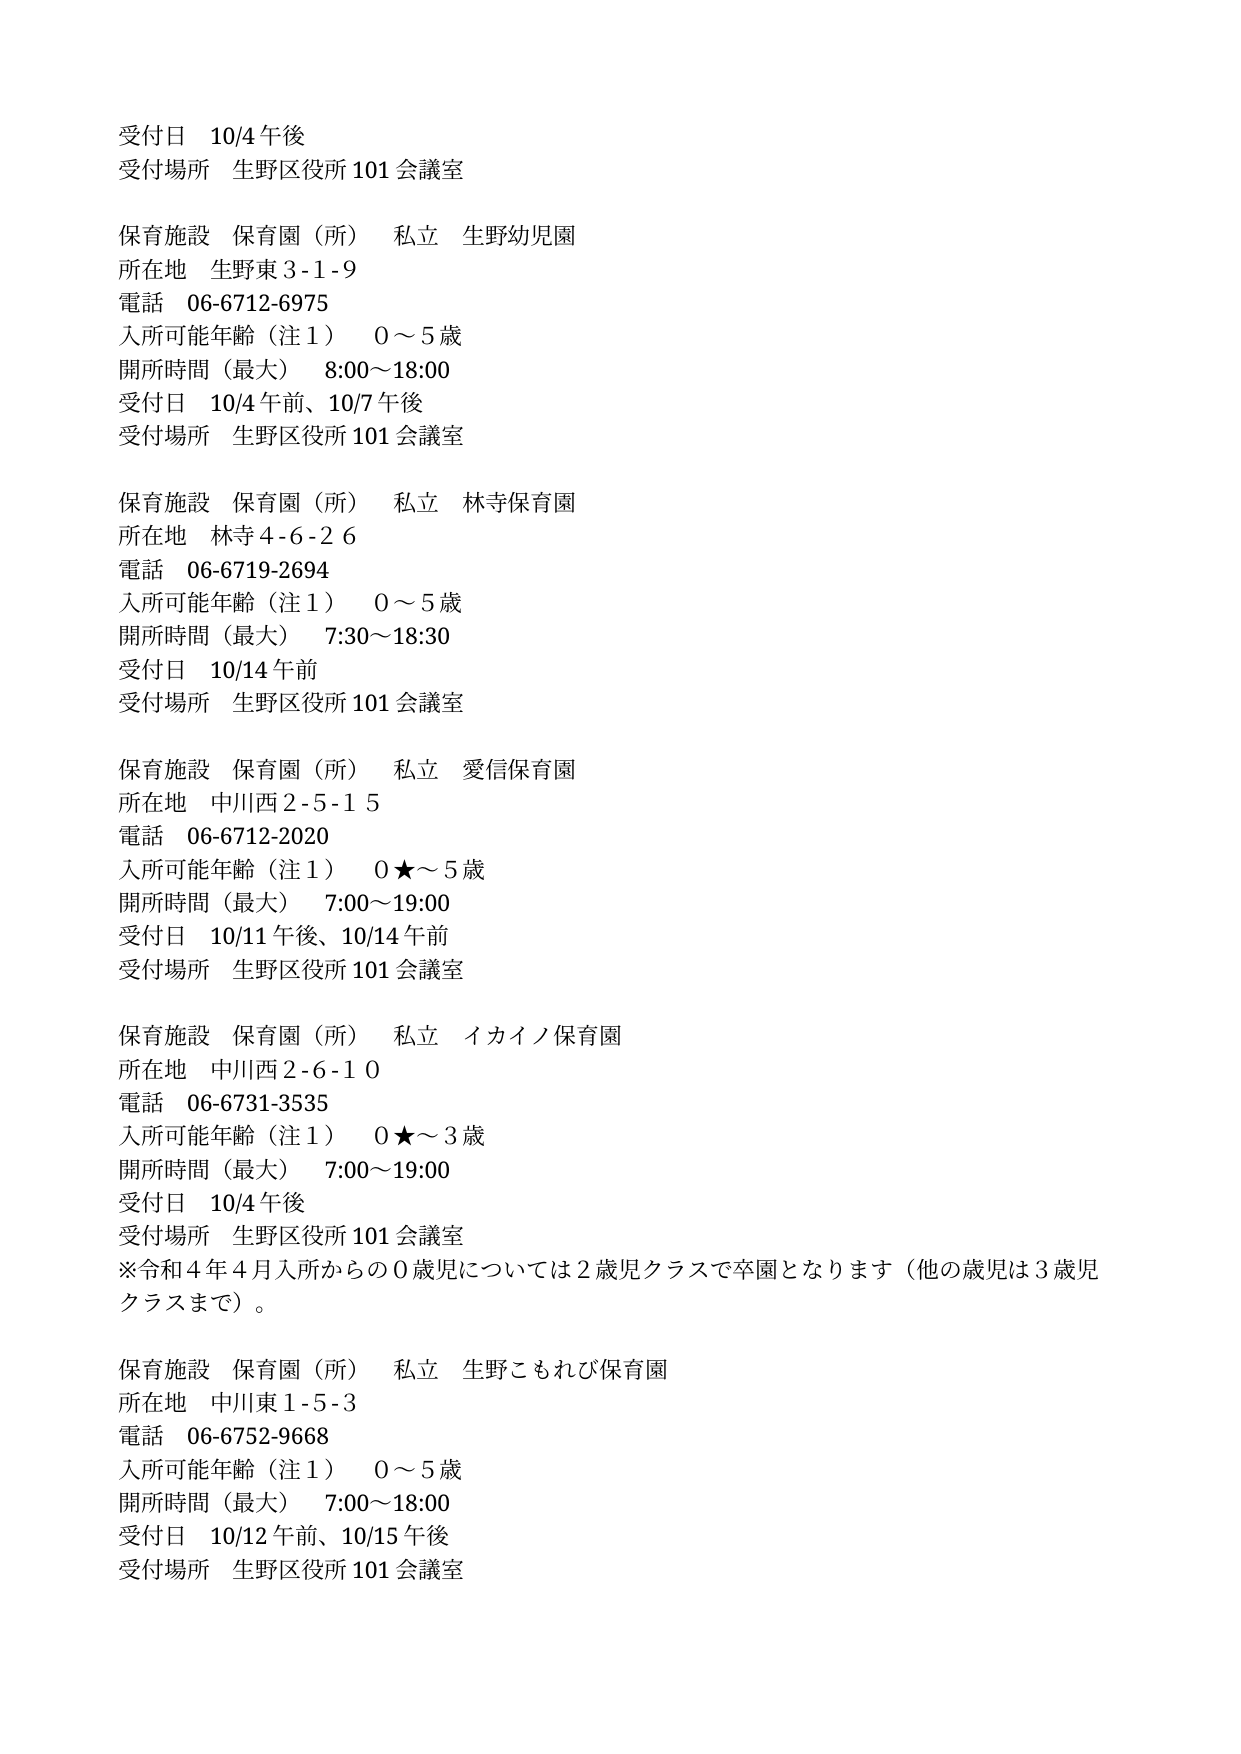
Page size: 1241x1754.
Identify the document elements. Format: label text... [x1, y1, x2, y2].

text 開所時間（最大） 7:00～19:00 [118, 1151, 1122, 1185]
text 所在地 中川西２-５-１５ [118, 785, 1122, 818]
text 開所時間（最大） 7:00～19:00 [118, 885, 1122, 918]
text 所在地 中川西２-６-１０ [118, 1051, 1122, 1085]
text 受付場所 生野区役所101会議室 [118, 418, 1122, 451]
text 受付場所 生野区役所101会議室 [118, 685, 1122, 718]
text 受付日 10/4午前、10/7午後 [118, 385, 1122, 418]
text 保育施設 保育園（所） 私立 イカイノ保育園 [118, 1018, 1122, 1051]
text 電話 06-6712-6975 [118, 285, 1122, 318]
text 受付日 10/12午前、10/15午後 [118, 1518, 1122, 1551]
text 受付日 10/4午後 [118, 118, 1122, 151]
text 入所可能年齢（注１） ０～５歳 [118, 585, 1122, 618]
text 受付場所 生野区役所101会議室 [118, 1218, 1122, 1251]
text 開所時間（最大） 7:00～18:00 [118, 1485, 1122, 1518]
text 所在地 林寺４-６-２６ [118, 518, 1122, 551]
text 電話 06-6712-2020 [118, 818, 1122, 851]
text 開所時間（最大） 7:30～18:30 [118, 618, 1122, 651]
text 電話 06-6731-3535 [118, 1085, 1122, 1118]
text 受付場所 生野区役所101会議室 [118, 951, 1122, 985]
text 保育施設 保育園（所） 私立 生野幼児園 [118, 218, 1122, 251]
text 開所時間（最大） 8:00～18:00 [118, 351, 1122, 385]
text 所在地 中川東１-５-３ [118, 1385, 1122, 1418]
text 電話 06-6719-2694 [118, 551, 1122, 585]
text 所在地 生野東３-１-９ [118, 251, 1122, 285]
text 入所可能年齢（注１） ０★～３歳 [118, 1118, 1122, 1151]
text 保育施設 保育園（所） 私立 生野こもれび保育園 [118, 1351, 1122, 1385]
text 受付場所 生野区役所101会議室 [118, 1551, 1122, 1585]
text 受付場所 生野区役所101会議室 [118, 151, 1122, 185]
text 入所可能年齢（注１） ０～５歳 [118, 1451, 1122, 1485]
text 受付日 10/14午前 [118, 651, 1122, 685]
text 電話 06-6752-9668 [118, 1418, 1122, 1451]
text 保育施設 保育園（所） 私立 林寺保育園 [118, 485, 1122, 518]
text 入所可能年齢（注１） ０★～５歳 [118, 851, 1122, 885]
text 入所可能年齢（注１） ０～５歳 [118, 318, 1122, 351]
text 受付日 10/11午後、10/14午前 [118, 918, 1122, 951]
text ※令和４年４月入所からの０歳児については２歳児クラスで卒園となります（他の歳児は３歳児クラスまで）。 [118, 1251, 1122, 1318]
text 保育施設 保育園（所） 私立 愛信保育園 [118, 751, 1122, 785]
text 受付日 10/4午後 [118, 1185, 1122, 1218]
